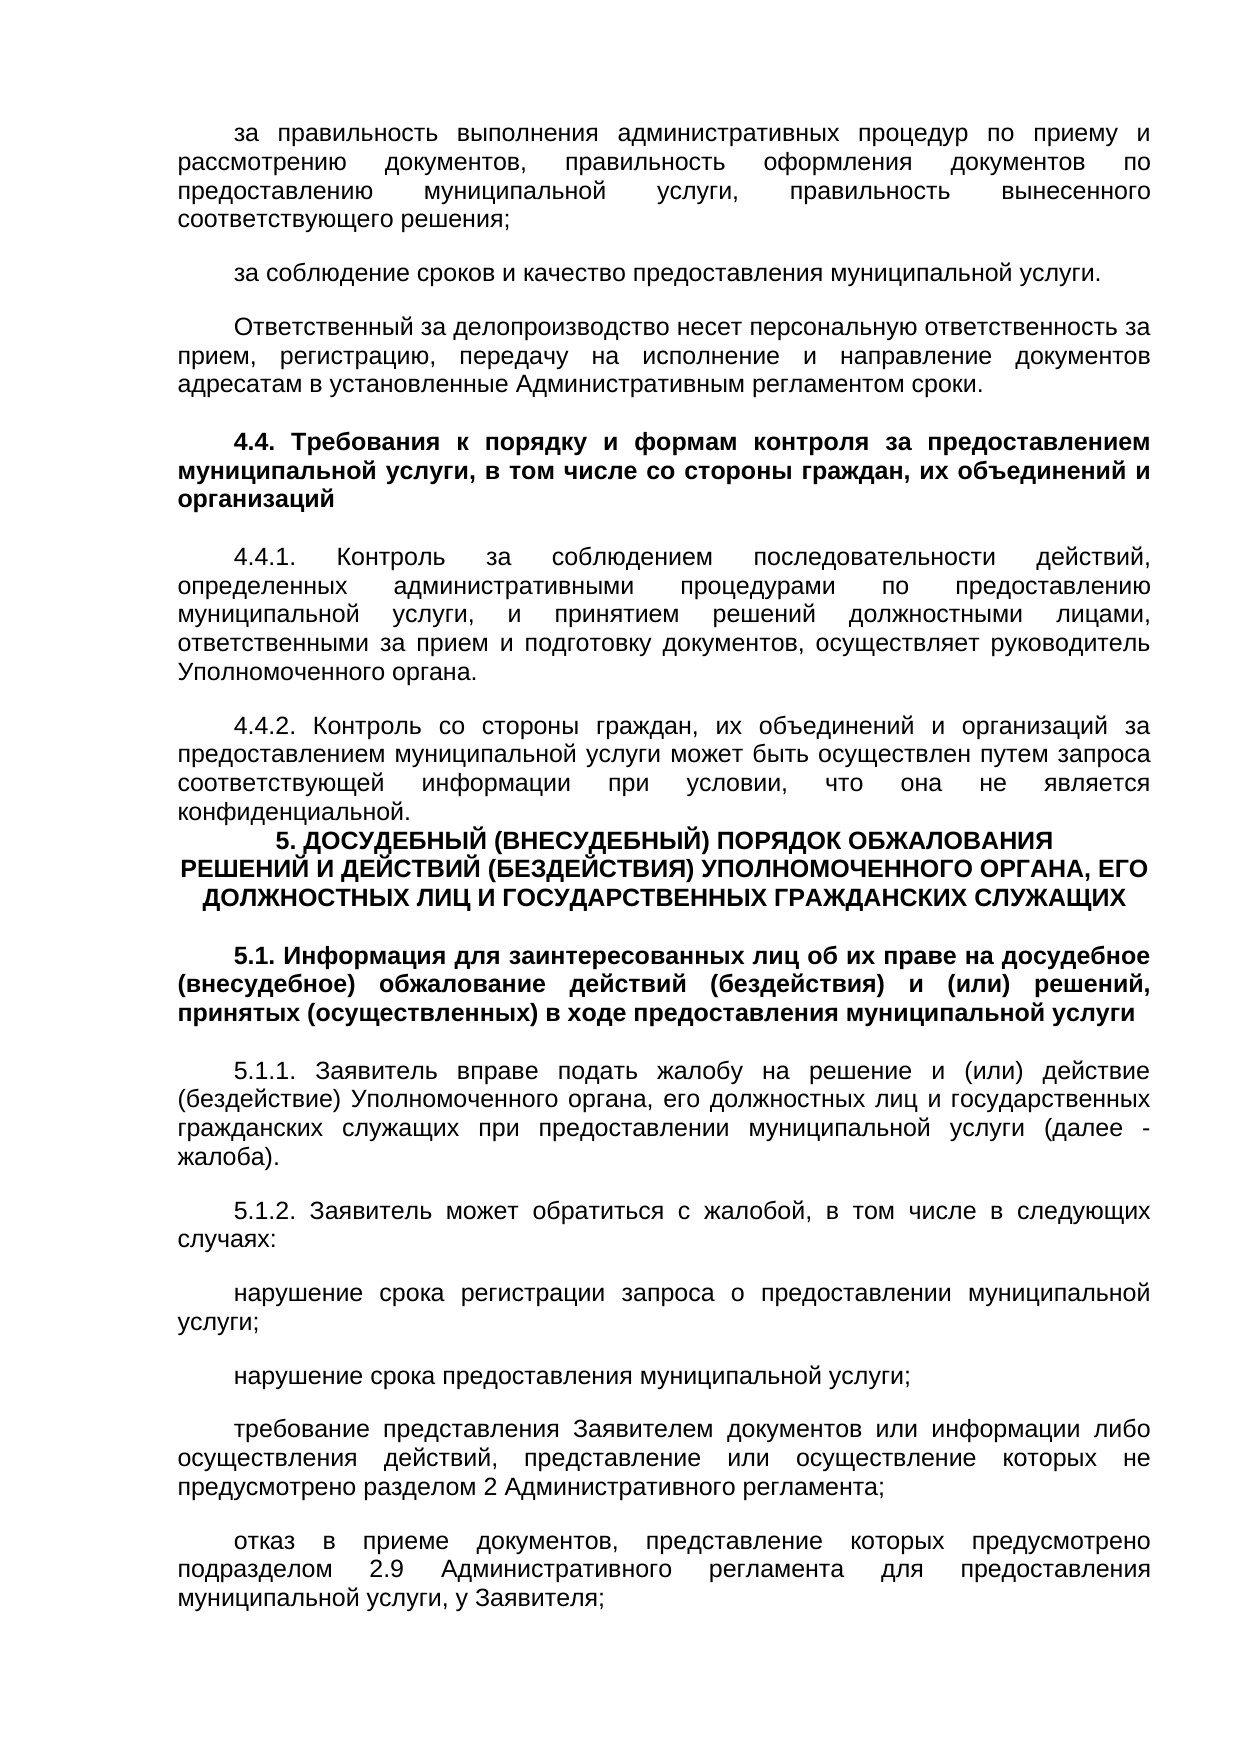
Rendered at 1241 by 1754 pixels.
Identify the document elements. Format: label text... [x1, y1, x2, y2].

title 5. ДОСУДЕБНЫЙ (ВНЕСУДЕБНЫЙ) ПОРЯДОК ОБЖАЛОВАНИЯ [177, 826, 1152, 854]
text 5.1.2. Заявитель может обратиться с жалобой, в том числе в следующих случаях: [177, 1196, 1152, 1253]
text отказ в приеме документов, представление которых предусмотрено подразделом 2.9 Административного регламента для предоставления муниципальной услуги, у Заявителя; [177, 1526, 1152, 1612]
text за правильность выполнения административных процедур по приему и рассмотрению документов, правильность оформления документов по предоставлению муниципальной услуги, правильность вынесенного соответствующего решения; [177, 118, 1152, 233]
title РЕШЕНИЙ И ДЕЙСТВИЙ (БЕЗДЕЙСТВИЯ) УПОЛНОМОЧЕННОГО ОРГАНА, ЕГО ДОЛЖНОСТНЫХ ЛИЦ И ГОСУДАРСТВЕННЫХ ГРАЖДАНСКИХ СЛУЖАЩИХ [177, 854, 1152, 912]
text 4.4.2. Контроль со стороны граждан, их объединений и организаций за предоставлением муниципальной услуги может быть осуществлен путем запроса соответствующей информации при условии, что она не является конфиденциальной. [177, 711, 1152, 826]
text нарушение срока регистрации запроса о предоставлении муниципальной услуги; [177, 1278, 1152, 1336]
title 5.1. Информация для заинтересованных лиц об их праве на досудебное (внесудебное) обжалование действий (бездействия) и (или) решений, принятых (осуществленных) в ходе предоставления муниципальной услуги [177, 941, 1152, 1027]
text нарушение срока предоставления муниципальной услуги; [177, 1361, 1152, 1389]
title 4.4. Требования к порядку и формам контроля за предоставлением муниципальной услуги, в том числе со стороны граждан, их объединений и организаций [177, 427, 1152, 513]
text за соблюдение сроков и качество предоставления муниципальной услуги. [177, 258, 1152, 287]
text 5.1.1. Заявитель вправе подать жалобу на решение и (или) действие (бездействие) Уполномоченного органа, его должностных лиц и государственных гражданских служащих при предоставлении муниципальной услуги (далее - жалоба). [177, 1056, 1152, 1171]
text 4.4.1. Контроль за соблюдением последовательности действий, определенных административными процедурами по предоставлению муниципальной услуги, и принятием решений должностными лицами, ответственными за прием и подготовку документов, осуществляет руководитель Уполномоченного органа. [177, 542, 1152, 686]
text Ответственный за делопроизводство несет персональную ответственность за прием, регистрацию, передачу на исполнение и направление документов адресатам в установленные Административным регламентом сроки. [177, 312, 1152, 398]
text требование представления Заявителем документов или информации либо осуществления действий, представление или осуществление которых не предусмотрено разделом 2 Административного регламента; [177, 1414, 1152, 1501]
